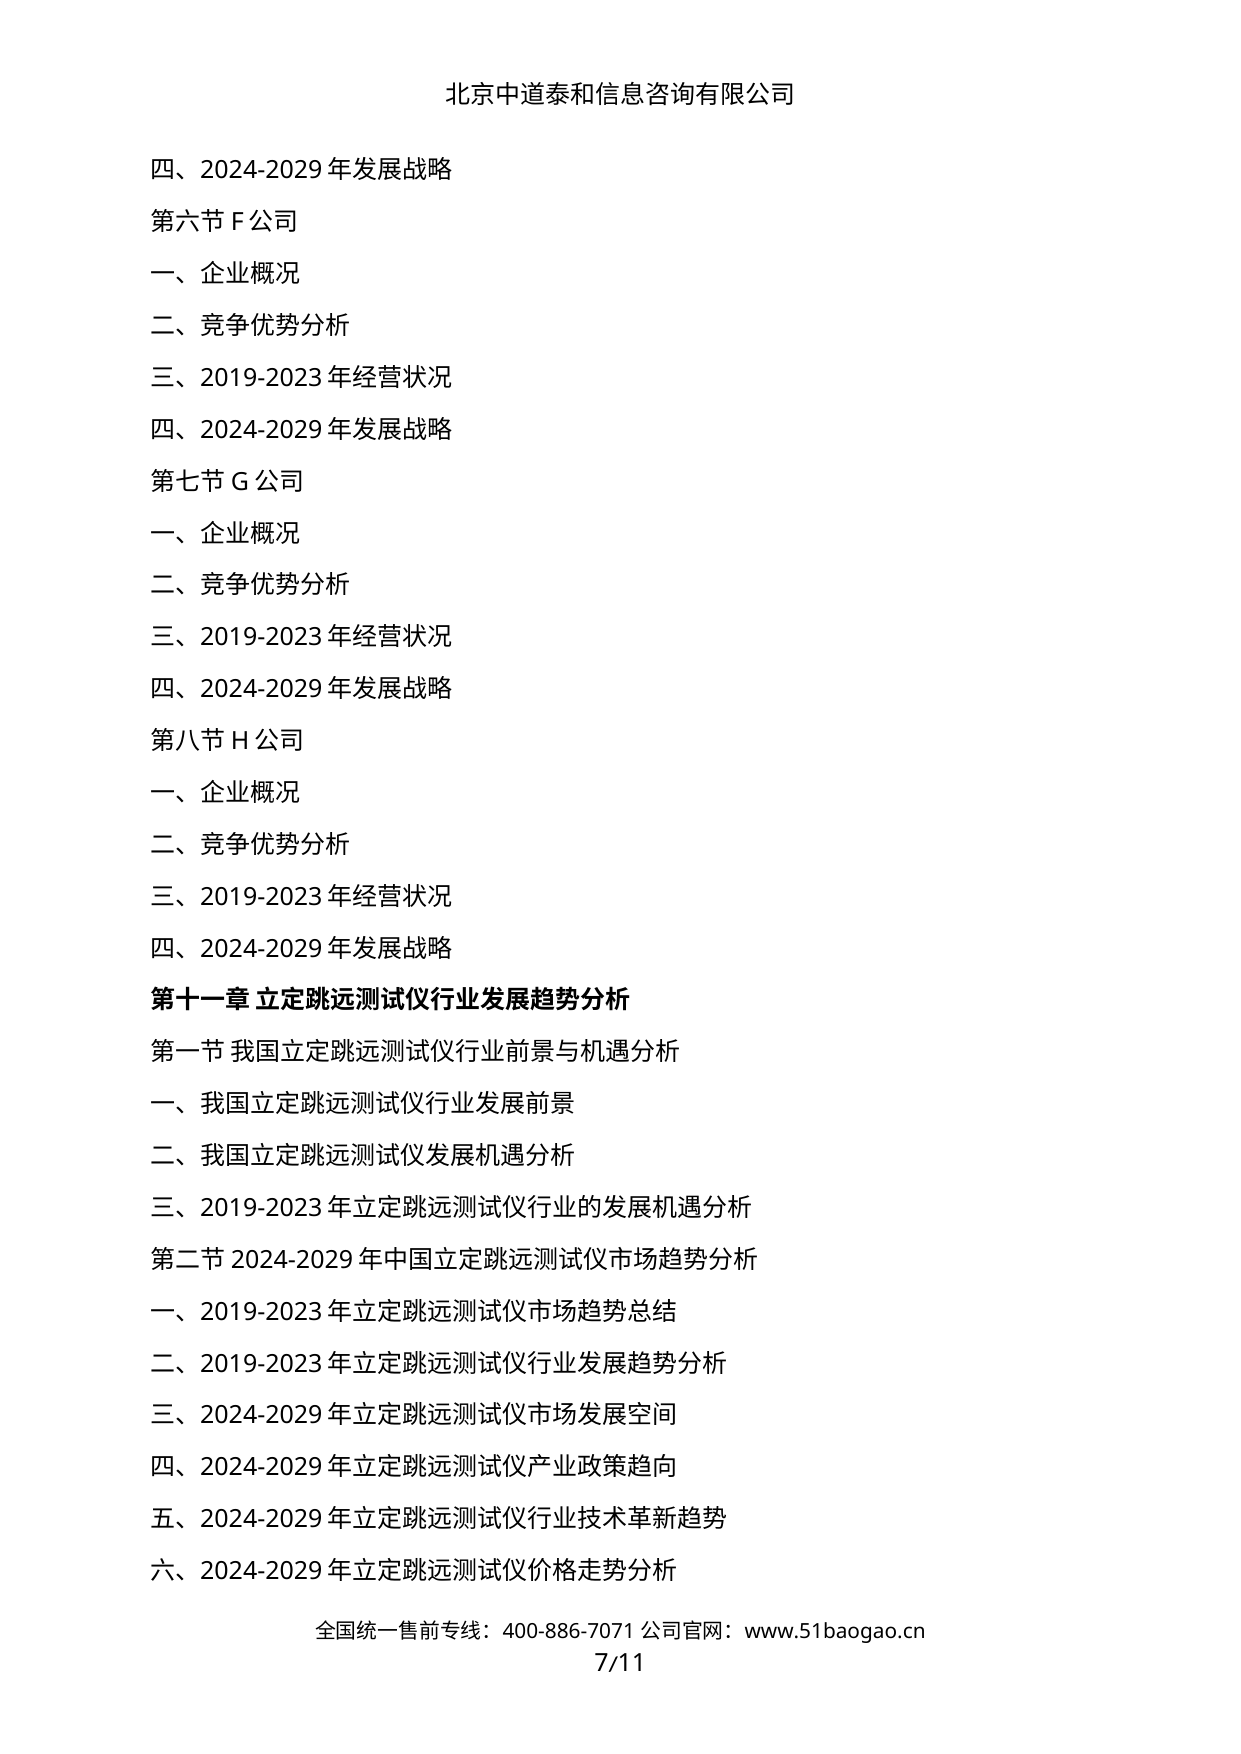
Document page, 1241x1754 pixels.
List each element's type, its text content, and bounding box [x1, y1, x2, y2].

text 五、2024-2029年立定跳远测试仪行业技术革新趋势 [150, 1499, 1090, 1535]
text 第一节 我国立定跳远测试仪行业前景与机遇分析 [150, 1032, 1090, 1068]
text 三、2019-2023年经营状况 [150, 357, 1090, 394]
text 四、2024-2029年发展战略 [150, 928, 1090, 964]
text 一、企业概况 [150, 772, 1090, 809]
text 二、竞争优势分析 [150, 824, 1090, 861]
text 四、2024-2029年立定跳远测试仪产业政策趋向 [150, 1447, 1090, 1483]
text 四、2024-2029年发展战略 [150, 669, 1090, 705]
text 第六节 F公司 [150, 202, 1090, 238]
text 六、2024-2029年立定跳远测试仪价格走势分析 [150, 1551, 1090, 1587]
text 四、2024-2029年发展战略 [150, 150, 1090, 186]
text 第七节 G公司 [150, 461, 1090, 497]
text 第十一章 立定跳远测试仪行业发展趋势分析 [150, 980, 1090, 1016]
text 三、2019-2023年经营状况 [150, 876, 1090, 912]
text 二、2019-2023年立定跳远测试仪行业发展趋势分析 [150, 1343, 1090, 1379]
text 二、竞争优势分析 [150, 306, 1090, 342]
text 二、竞争优势分析 [150, 565, 1090, 601]
text 一、2019-2023年立定跳远测试仪市场趋势总结 [150, 1291, 1090, 1327]
text 三、2024-2029年立定跳远测试仪市场发展空间 [150, 1395, 1090, 1431]
text 三、2019-2023年经营状况 [150, 617, 1090, 653]
text 四、2024-2029年发展战略 [150, 409, 1090, 446]
text 一、企业概况 [150, 513, 1090, 549]
text 二、我国立定跳远测试仪发展机遇分析 [150, 1136, 1090, 1172]
text 三、2019-2023年立定跳远测试仪行业的发展机遇分析 [150, 1187, 1090, 1224]
text 第二节 2024-2029年中国立定跳远测试仪市场趋势分析 [150, 1239, 1090, 1276]
text 一、企业概况 [150, 254, 1090, 290]
text 一、我国立定跳远测试仪行业发展前景 [150, 1084, 1090, 1120]
text 第八节 H公司 [150, 721, 1090, 757]
